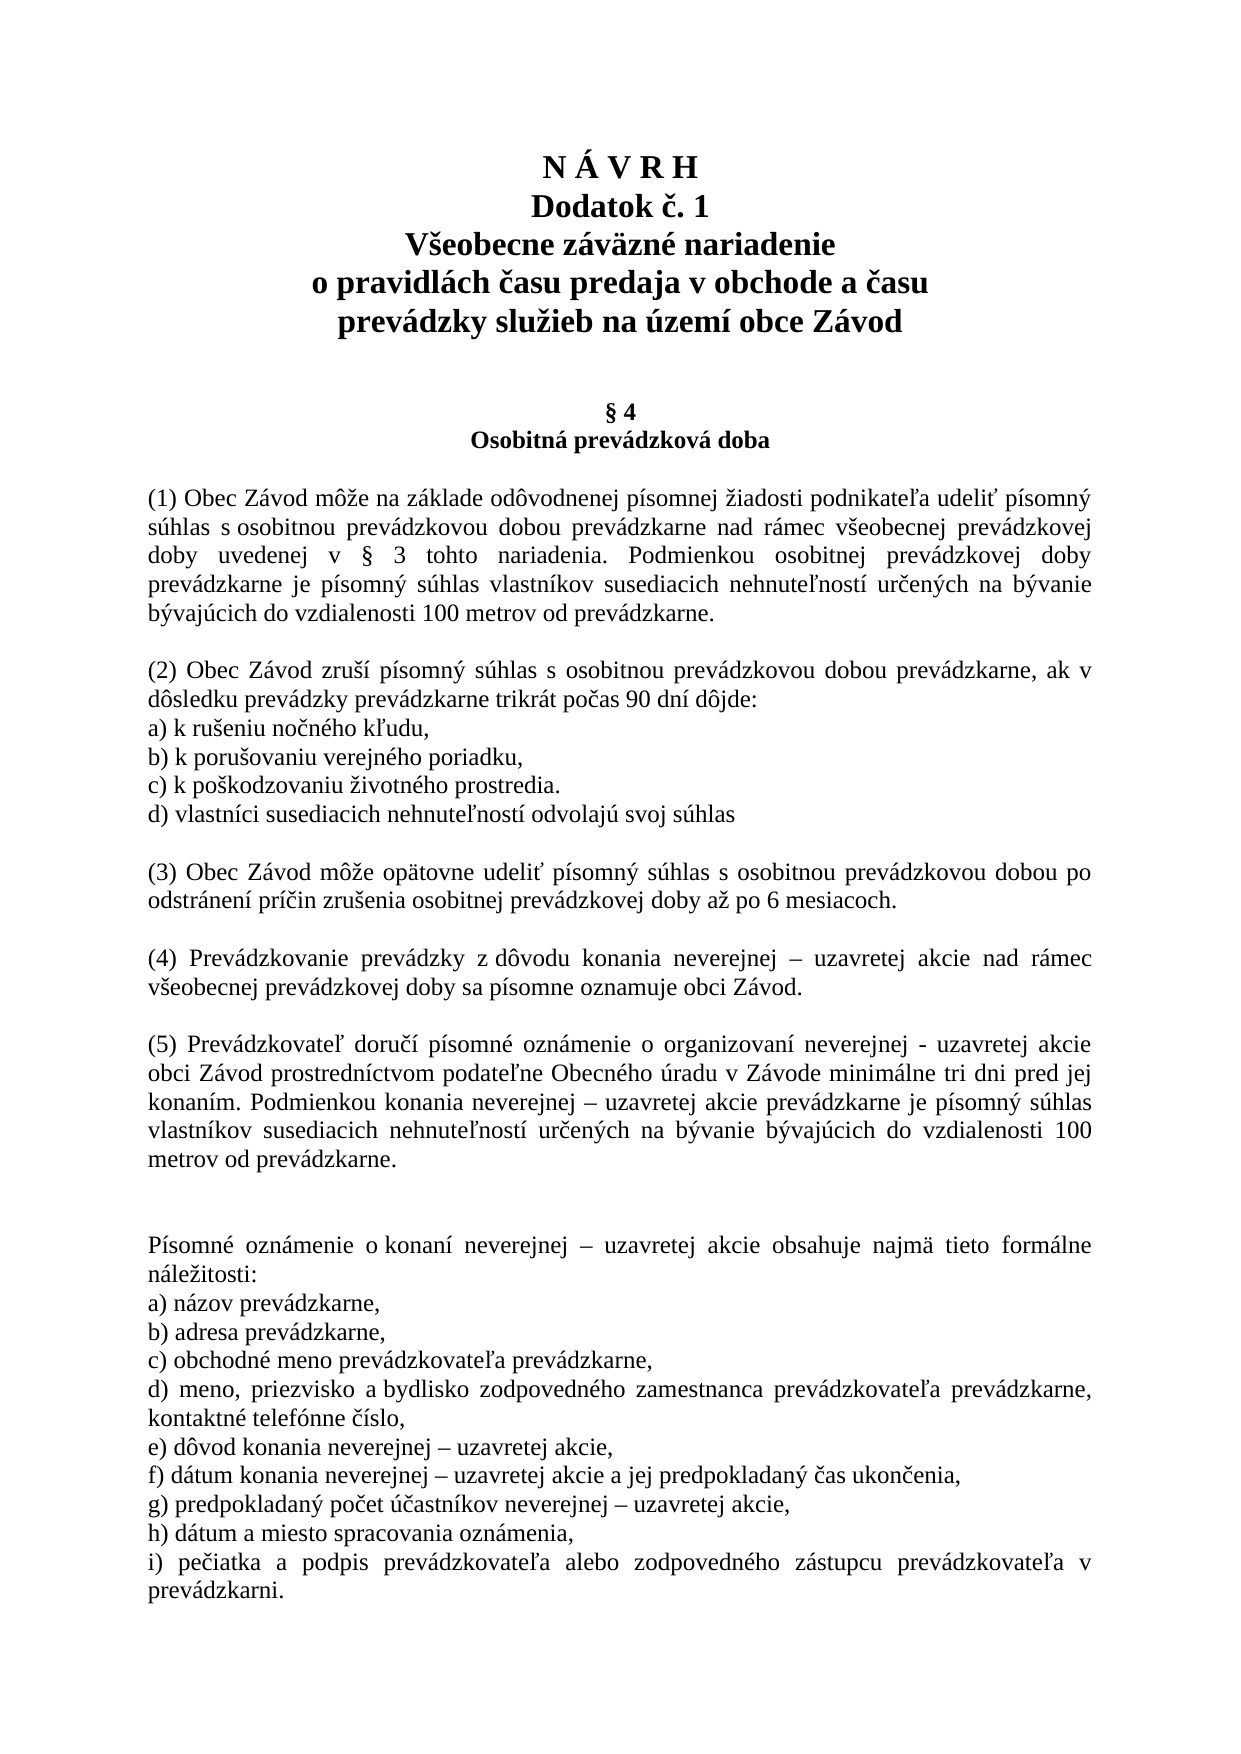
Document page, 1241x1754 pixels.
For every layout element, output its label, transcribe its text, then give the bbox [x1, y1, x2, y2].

text h) dátum a miesto spracovania oznámenia, [148, 1518, 1093, 1547]
text § 4 [148, 397, 1093, 426]
text c) k poškodzovaniu životného prostredia. [148, 771, 1093, 799]
text f) dátum konania neverejnej – uzavretej akcie a jej predpokladaný čas ukončenia, [148, 1461, 1093, 1489]
text Všeobecne záväzné nariadenie [148, 224, 1093, 263]
text i) pečiatka a podpis prevádzkovateľa alebo zodpovedného zástupcu prevádzkovateľa v prevádzkarni. [148, 1547, 1093, 1604]
text Písomné oznámenie o konaní neverejnej – uzavretej akcie obsahuje najmä tieto formálne náležitosti: [148, 1231, 1093, 1288]
text (5) Prevádzkovateľ doručí písomné oznámenie o organizovaní neverejnej - uzavretej akcie obci Závod prostredníctvom podateľne Obecného úradu v Závode minimálne tri dni pred jej konaním. Podmienkou konania neverejnej – uzavretej akcie prevádzkarne je písomný súhlas vlastníkov susediacich nehnuteľností určených na bývanie bývajúcich do vzdialenosti 100 metrov od prevádzkarne. [148, 1029, 1093, 1173]
text (4) Prevádzkovanie prevádzky z dôvodu konania neverejnej – uzavretej akcie nad rámec všeobecnej prevádzkovej doby sa písomne oznamuje obci Závod. [148, 943, 1093, 1001]
text b) adresa prevádzkarne, [148, 1317, 1093, 1346]
text N Á V R H [148, 148, 1093, 186]
text e) dôvod konania neverejnej – uzavretej akcie, [148, 1432, 1093, 1461]
text prevádzky služieb na území obce Závod [148, 301, 1093, 339]
text Dodatok č. 1 [148, 186, 1093, 224]
text d) meno, priezvisko a bydlisko zodpovedného zamestnanca prevádzkovateľa prevádzkarne, kontaktné telefónne číslo, [148, 1374, 1093, 1432]
text (3) Obec Závod môže opätovne udeliť písomný súhlas s osobitnou prevádzkovou dobou po odstránení príčin zrušenia osobitnej prevádzkovej doby až po 6 mesiacoch. [148, 857, 1093, 914]
text a) k rušeniu nočného kľudu, [148, 713, 1093, 742]
text (2) Obec Závod zruší písomný súhlas s osobitnou prevádzkovou dobou prevádzkarne, ak v dôsledku prevádzky prevádzkarne trikrát počas 90 dní dôjde: [148, 656, 1093, 713]
text c) obchodné meno prevádzkovateľa prevádzkarne, [148, 1346, 1093, 1374]
text d) vlastníci susediacich nehnuteľností odvolajú svoj súhlas [148, 799, 1093, 828]
text b) k porušovaniu verejného poriadku, [148, 742, 1093, 771]
text Osobitná prevádzková doba [148, 426, 1093, 454]
text o pravidlách času predaja v obchode a času [148, 263, 1093, 301]
text a) názov prevádzkarne, [148, 1288, 1093, 1317]
text (1) Obec Závod môže na základe odôvodnenej písomnej žiadosti podnikateľa udeliť písomný súhlas s osobitnou prevádzkovou dobou prevádzkarne nad rámec všeobecnej prevádzkovej doby uvedenej v § 3 tohto nariadenia. Podmienkou osobitnej prevádzkovej doby prevádzkarne je písomný súhlas vlastníkov susediacich nehnuteľností určených na bývanie bývajúcich do vzdialenosti 100 metrov od prevádzkarne. [148, 483, 1093, 627]
text g) predpokladaný počet účastníkov neverejnej – uzavretej akcie, [148, 1489, 1093, 1518]
